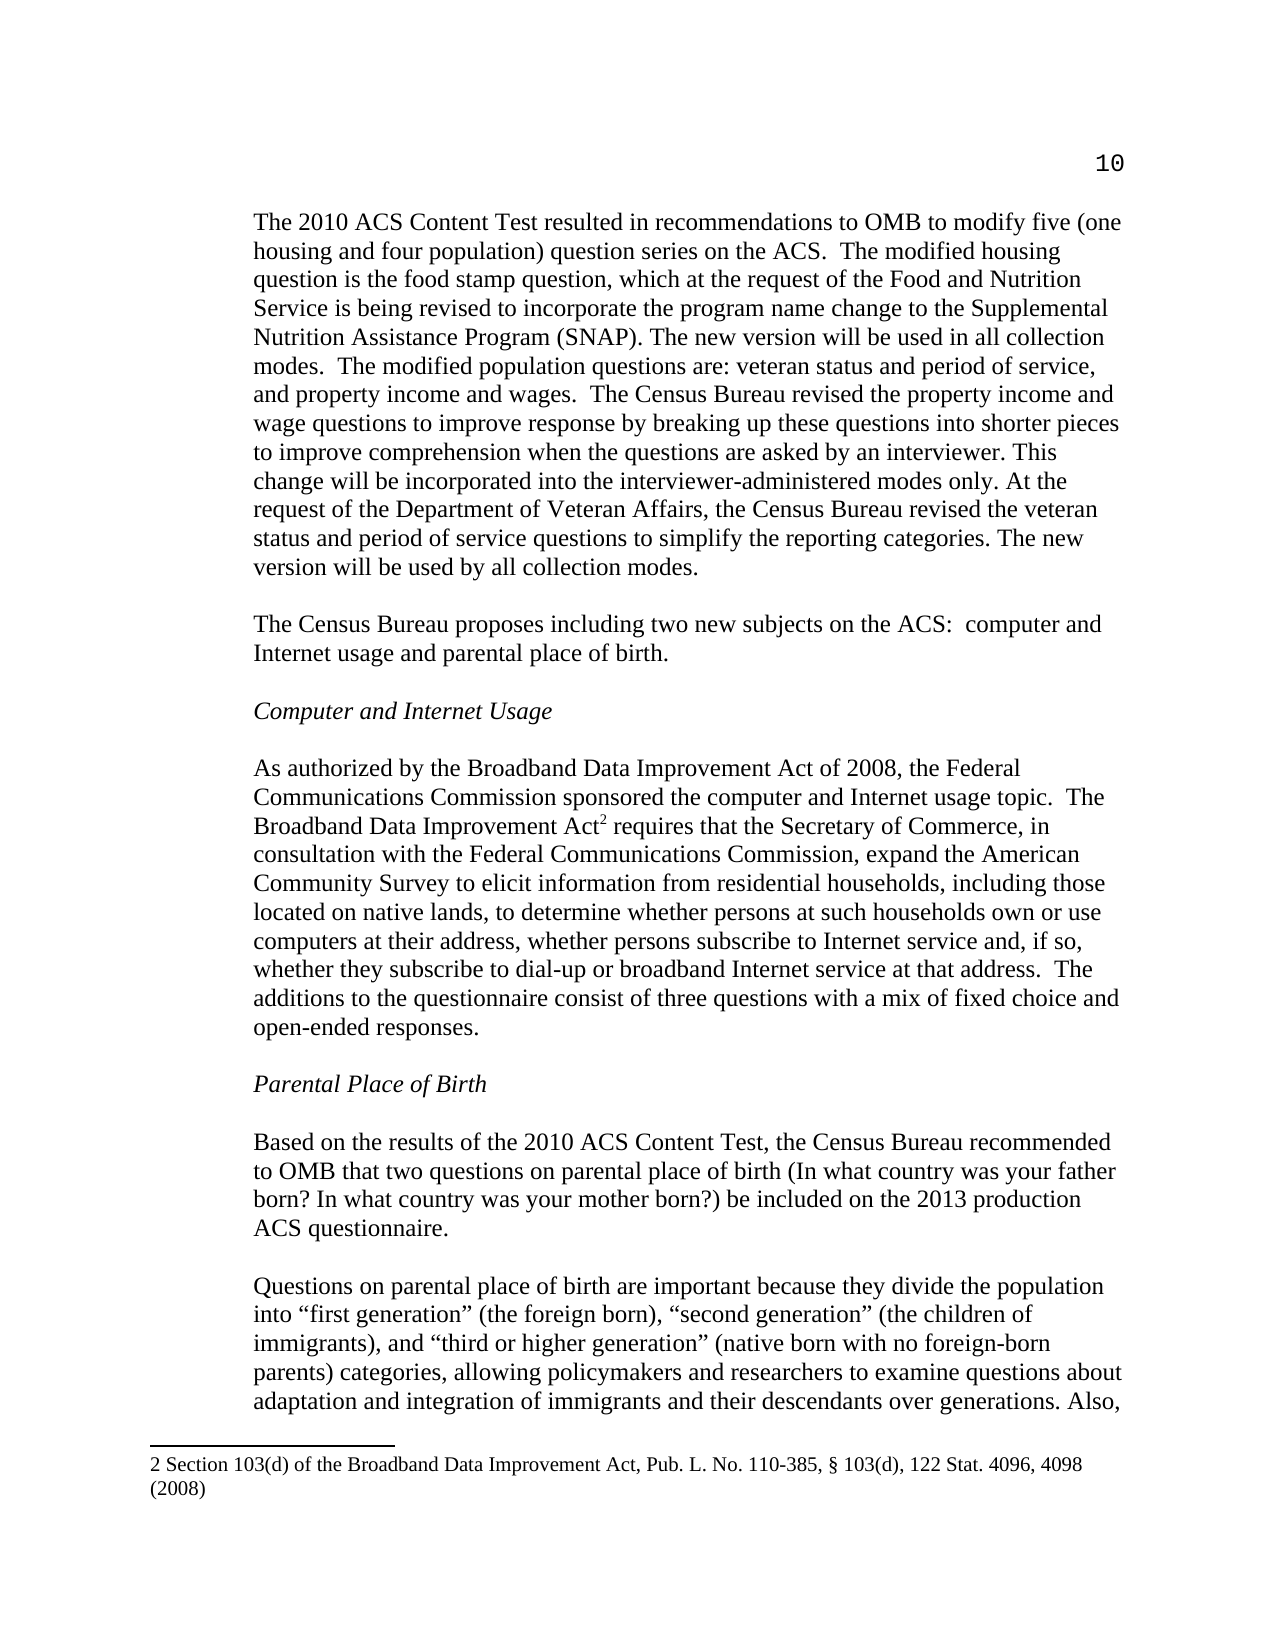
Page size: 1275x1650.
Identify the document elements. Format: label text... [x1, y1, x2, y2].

text The Census Bureau proposes including two new subjects on the ACS: computer and Internet usage and parental place of birth. [253, 609, 1125, 667]
text As authorized by the Broadband Data Improvement Act of 2008, the Federal Communications Commission sponsored the computer and Internet usage topic. The Broadband Data Improvement Act requires that the Secretary of Commerce, in consultation with the Federal Communications Commission, expand the American Community Survey to elicit information from residential households, including those located on native lands, to determine whether persons at such households own or use computers at their address, whether persons subscribe to Internet service and, if so, whether they subscribe to dial-up or broadband Internet service at that address. The additions to the questionnaire consist of three questions with a mix of fixed choice and open-ended responses. [253, 753, 1125, 1041]
text The 2010 ACS Content Test resulted in recommendations to OMB to modify five (one housing and four population) question series on the ACS. The modified housing question is the food stamp question, which at the request of the Food and Nutrition Service is being revised to incorporate the program name change to the Supplemental Nutrition Assistance Program (SNAP). The new version will be used in all collection modes. The modified population questions are: veteran status and period of service, and property income and wages. The Census Bureau revised the property income and wage questions to improve response by breaking up these questions into shorter pieces to improve comprehension when the questions are asked by an interviewer. This change will be incorporated into the interviewer-administered modes only. At the request of the Department of Veteran Affairs, the Census Bureau revised the veteran status and period of service questions to simplify the reporting categories. The new version will be used by all collection modes. [253, 207, 1125, 581]
text Based on the results of the 2010 ACS Content Test, the Census Bureau recommended to OMB that two questions on parental place of birth (In what country was your father born? In what country was your mother born?) be included on the 2013 production ACS questionnaire. [253, 1127, 1125, 1242]
text Computer and Internet Usage [253, 696, 1125, 724]
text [253, 1271, 1125, 1414]
text Parental Place of Birth [253, 1069, 1125, 1098]
